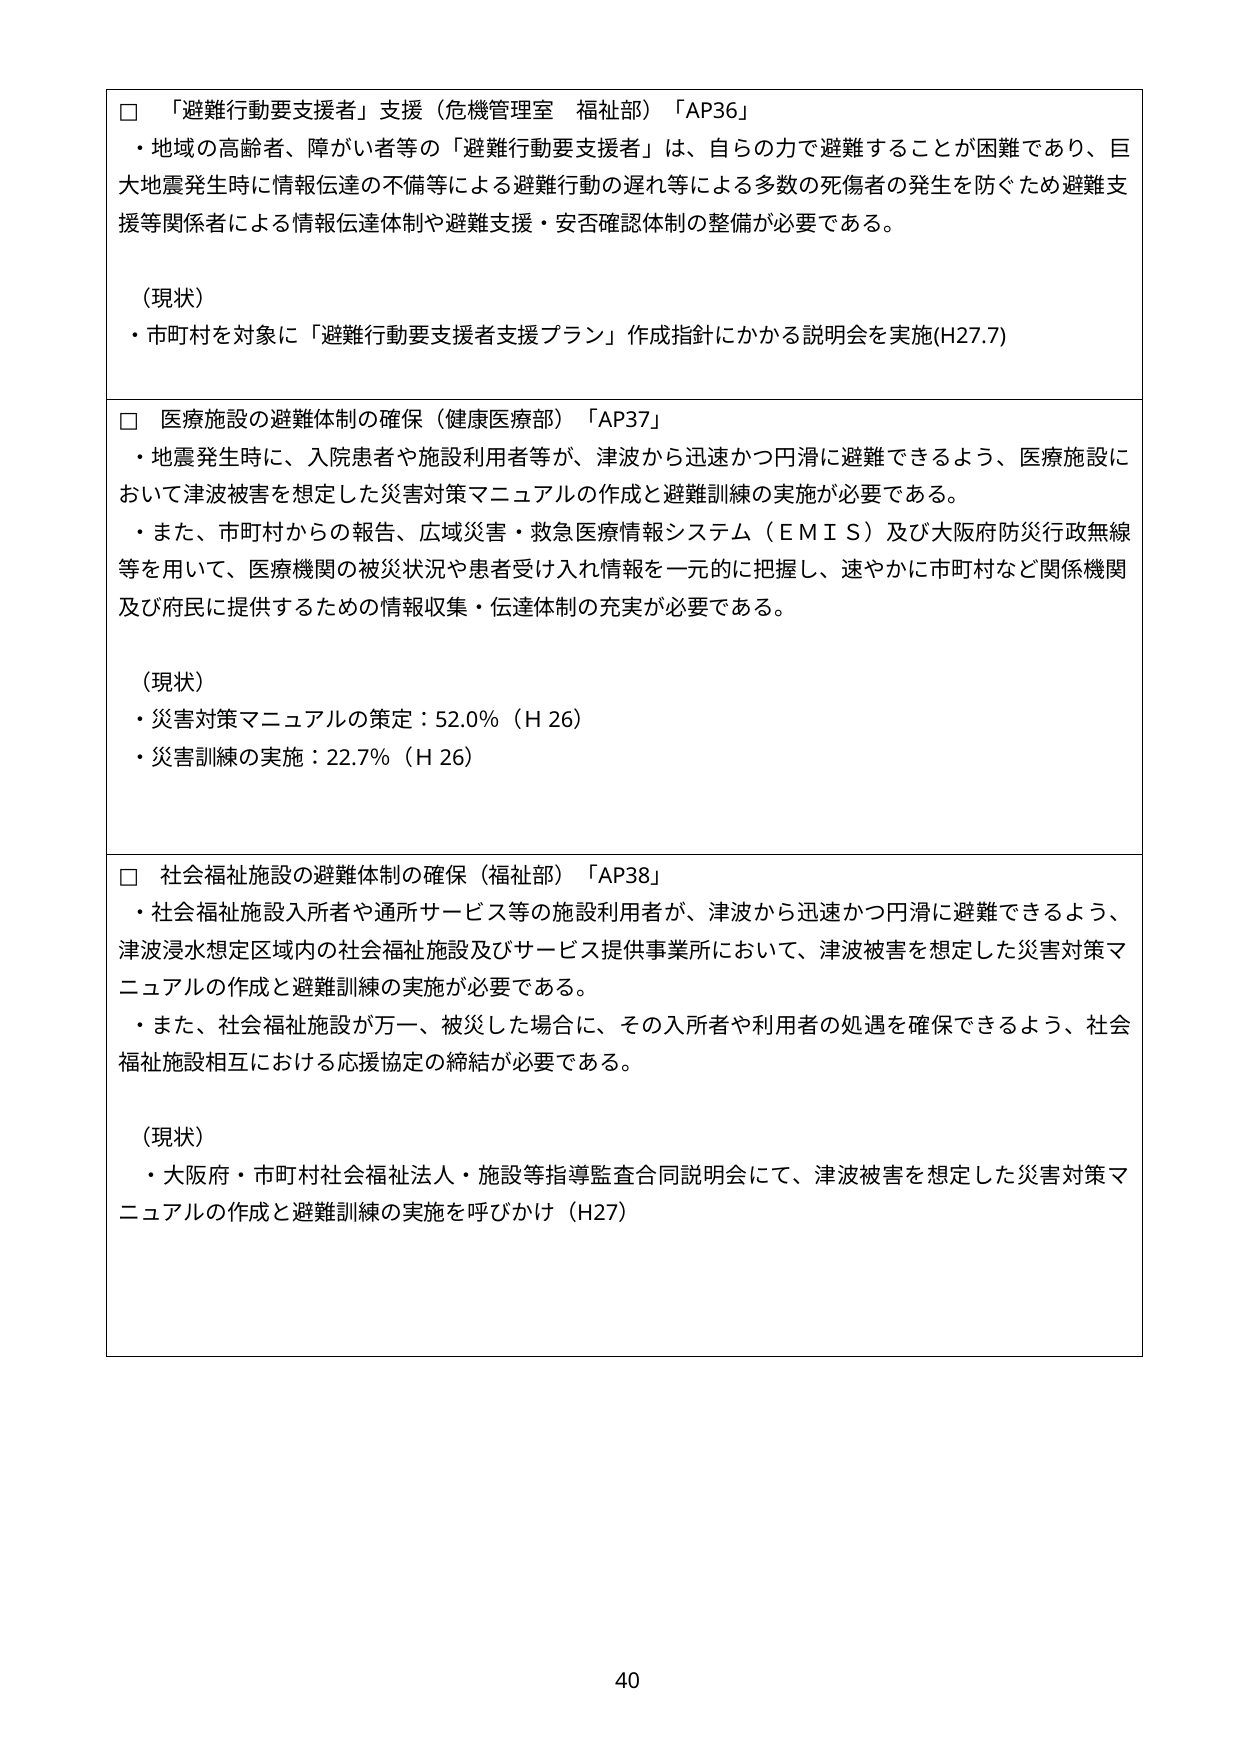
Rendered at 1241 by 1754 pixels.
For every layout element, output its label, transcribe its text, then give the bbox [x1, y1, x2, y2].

table_cell □ 社会福祉施設の避難体制の確保（福祉部）「AP38」 ・社会福祉施設入所者や通所サービス等の施設利用者が、津波から迅速かつ円滑に避難できるよう、津波浸水想定区域内の社会福祉施設及びサービス提供事業所において、津波被害を想定した災害対策マニュアルの作成と避難訓練の実施が必要である。 ・また、社会福祉施設が万一、被災した場合に、その入所者や利用者の処遇を確保できるよう、社会福祉施設相互における応援協定の締結が必要である。 （現状） ・大阪府・市町村社会福祉法人・施設等指導監査合同説明会にて、津波被害を想定した災害対策マニュアルの作成と避難訓練の実施を呼びかけ（H27） [107, 855, 1142, 1356]
table_cell □ 「避難行動要支援者」支援（危機管理室 福祉部）「AP36」 ・地域の高齢者、障がい者等の「避難行動要支援者」は、自らの力で避難することが困難であり、巨大地震発生時に情報伝達の不備等による避難行動の遅れ等による多数の死傷者の発生を防ぐため避難支援等関係者による情報伝達体制や避難支援・安否確認体制の整備が必要である。 （現状） ・市町村を対象に「避難行動要支援者支援プラン」作成指針にかかる説明会を実施(H27.7) [107, 90, 1142, 398]
table_cell □ 医療施設の避難体制の確保（健康医療部）「AP37」 ・地震発生時に、入院患者や施設利用者等が、津波から迅速かつ円滑に避難できるよう、医療施設において津波被害を想定した災害対策マニュアルの作成と避難訓練の実施が必要である。 ・また、市町村からの報告、広域災害・救急医療情報システム（ＥＭＩＳ）及び大阪府防災行政無線等を用いて、医療機関の被災状況や患者受け入れ情報を一元的に把握し、速やかに市町村など関係機関及び府民に提供するための情報収集・伝達体制の充実が必要である。 （現状） ・災害対策マニュアルの策定：52.0％（Ｈ26） ・災害訓練の実施：22.7％（Ｈ26） [107, 400, 1142, 854]
